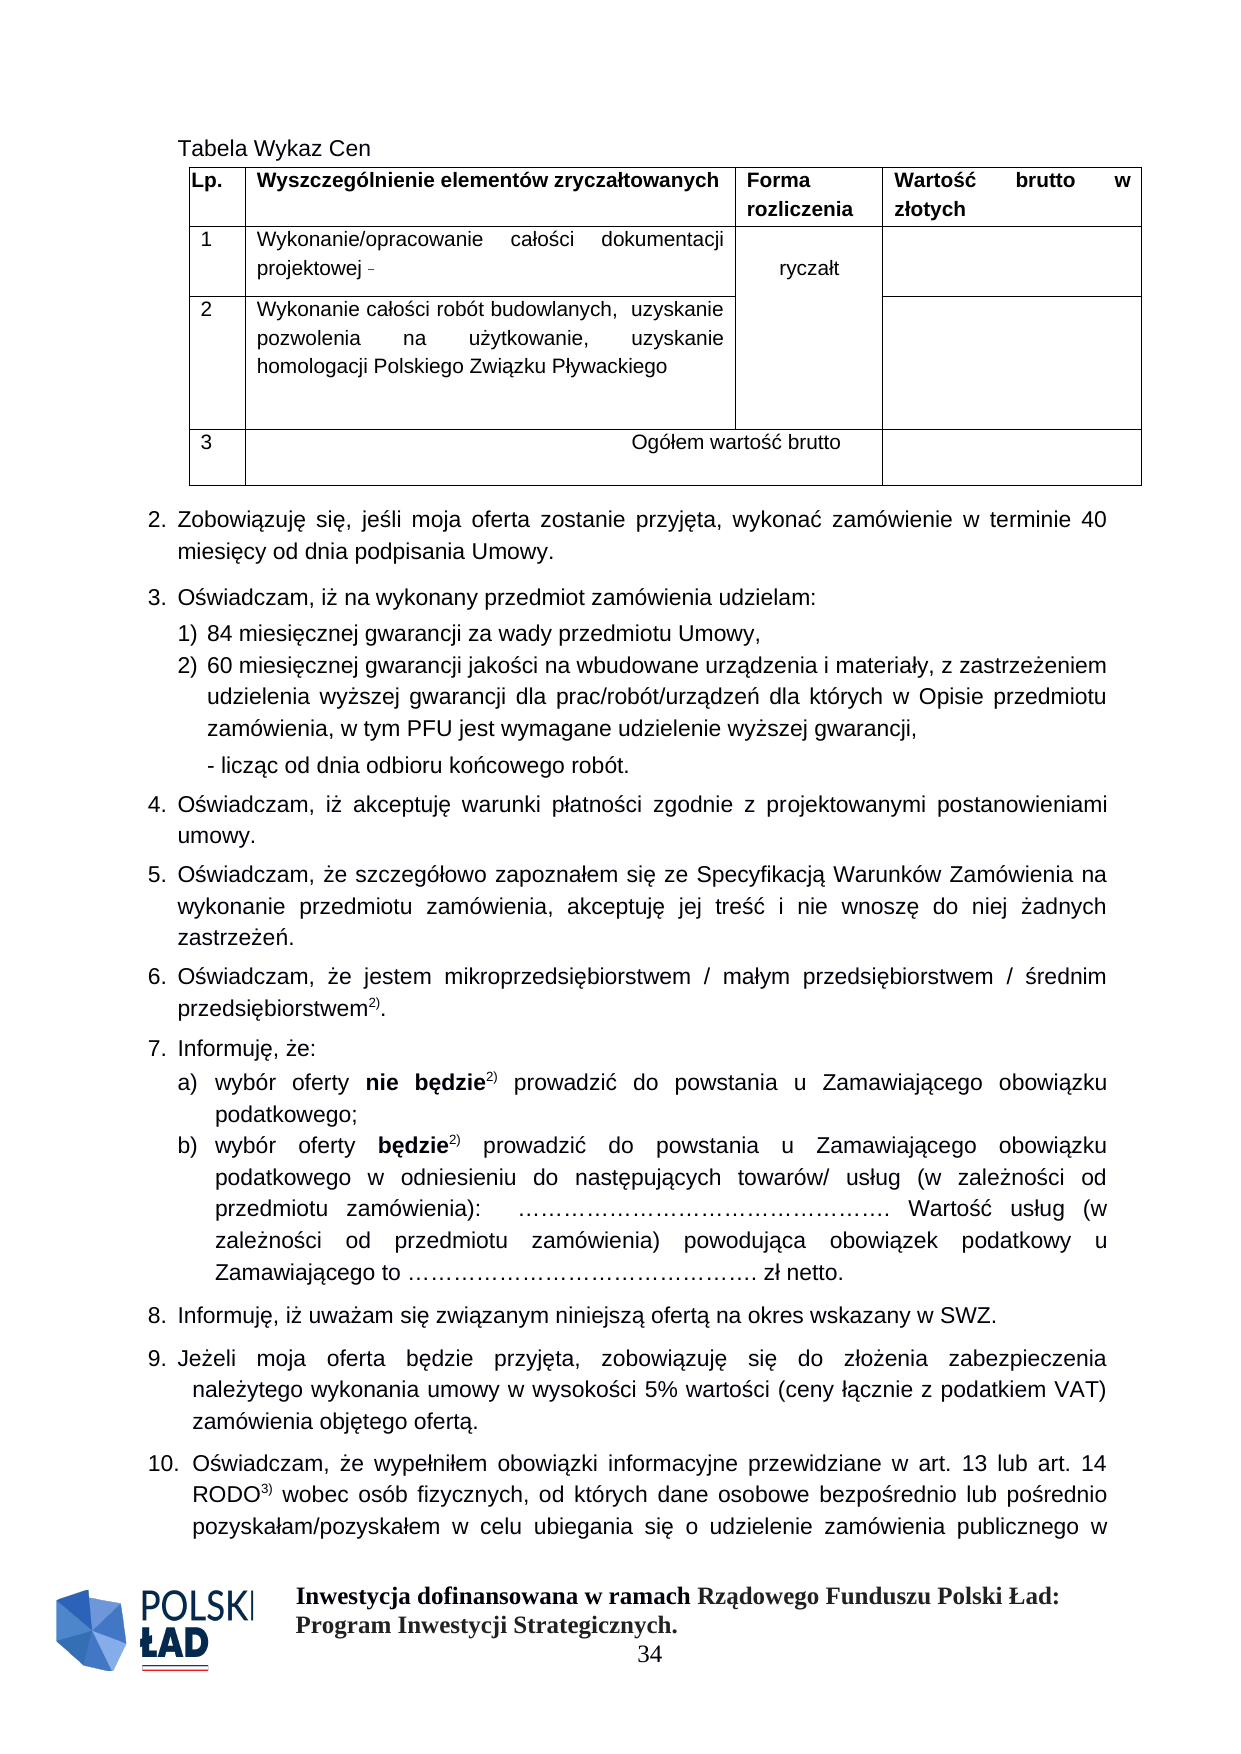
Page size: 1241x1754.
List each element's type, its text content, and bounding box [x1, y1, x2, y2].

list wybór oferty nie będzie2) prowadzić do powstania u Zamawiającego obowiązku podatkowego; [177, 1069, 1107, 1127]
list - licząc od dnia odbioru końcowego robót. [207, 752, 1107, 778]
list Oświadczam, iż na wykonany przedmiot zamówienia udzielam: [148, 584, 1107, 610]
table_cell [883, 297, 1141, 429]
table_cell [883, 227, 1141, 296]
table_cell 2 [190, 297, 245, 429]
list 60 miesięcznej gwarancji jakości na wbudowane urządzenia i materiały, z zastrzeżeniem udzielenia wyższej gwarancji dla prac/robót/urządzeń dla których w Opisie przedmiotu zamówienia, w tym PFU jest wymagane udzielenie wyższej gwarancji, [177, 652, 1107, 741]
list 84 miesięcznej gwarancji za wady przedmiotu Umowy, [177, 620, 1107, 647]
list wybór oferty będzie2) prowadzić do powstania u Zamawiającego obowiązku podatkowego w odniesieniu do następujących towarów/ usług (w zależności od przedmiotu zamówienia): …………………………………………. Wartość usług (w zależności od przedmiotu zamówienia) powodująca obowiązek podatkowy u Zamawiającego to ………………………………………. zł netto. [177, 1132, 1107, 1285]
list Oświadczam, iż akceptuję warunki płatności zgodnie z projektowanymi postanowieniami umowy. [148, 791, 1107, 849]
table_header Wartość brutto w złotych [883, 168, 1141, 226]
list Jeżeli moja oferta będzie przyjęta, zobowiązuję się do złożenia zabezpieczenia należytego wykonania umowy w wysokości 5% wartości (ceny łącznie z podatkiem VAT) zamówienia objętego ofertą. [148, 1345, 1107, 1434]
table_cell Wykonanie/opracowanie całości dokumentacji projektowej [246, 227, 735, 296]
list Zobowiązuję się, jeśli moja oferta zostanie przyjęta, wykonać zamówienie w terminie 40 miesięcy od dnia podpisania Umowy. [148, 506, 1107, 564]
table_cell Wykonanie całości robót budowlanych, uzyskanie pozwolenia na użytkowanie, uzyskanie homologacji Polskiego Związku Pływackiego [246, 297, 735, 429]
table_cell 3 [190, 430, 245, 485]
table_cell ryczałt [736, 227, 882, 429]
list Informuję, iż uważam się związanym niniejszą ofertą na okres wskazany w SWZ. [148, 1302, 1107, 1328]
table_cell 1 [190, 227, 245, 296]
list Oświadczam, że szczegółowo zapoznałem się ze Specyfikacją Warunków Zamówienia na wykonanie przedmiotu zamówienia, akceptuję jej treść i nie wnoszę do niej żadnych zastrzeżeń. [148, 861, 1107, 951]
picture [56, 1589, 253, 1671]
list Oświadczam, że jestem mikroprzedsiębiorstwem / małym przedsiębiorstwem / średnim przedsiębiorstwem2). [148, 963, 1107, 1021]
table_header Wyszczególnienie elementów zryczałtowanych [246, 168, 735, 226]
text Tabela Wykaz Cen [177, 135, 1107, 162]
table_cell [883, 430, 1141, 485]
list Informuję, że: [148, 1035, 1107, 1061]
table_header Lp. [190, 168, 245, 226]
table_cell Ogółem wartość brutto [246, 430, 882, 485]
table_header Forma rozliczenia [736, 168, 882, 226]
